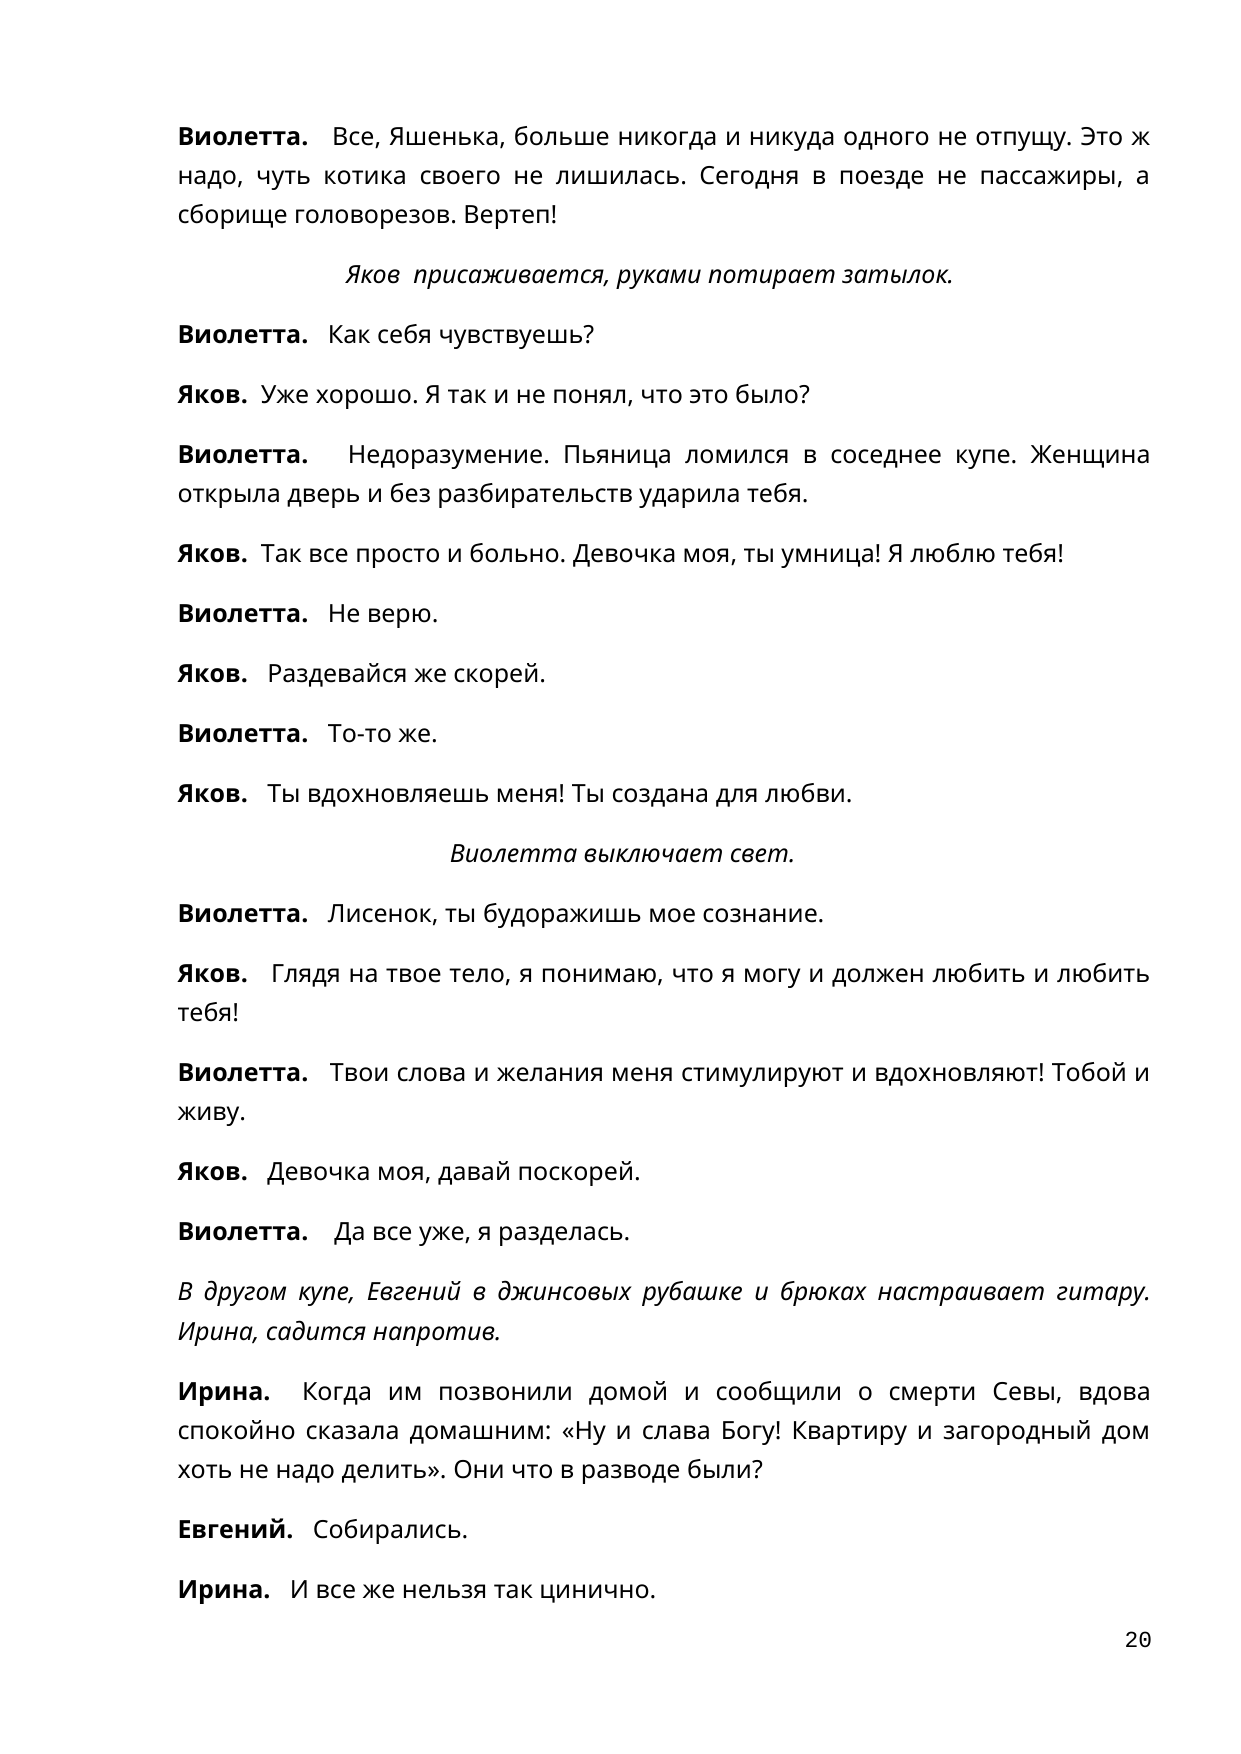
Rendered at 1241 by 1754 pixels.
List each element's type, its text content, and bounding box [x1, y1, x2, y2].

text Яков. Девочка моя, давай поскорей. [177, 1154, 1152, 1188]
text Виолетта. Да все уже, я разделась. [177, 1214, 1152, 1248]
text Виолетта. Лисенок, ты будоражишь мое сознание. [177, 896, 1152, 930]
text Ирина. Когда им позвонили домой и сообщили о смерти Севы, вдова спокойно сказала домашним: «Ну и слава Богу! Квартиру и загородный дом хоть не надо делить». Они что в разводе были? [177, 1373, 1152, 1486]
text Яков присаживается, руками потирает затылок. [177, 256, 1152, 291]
text Виолетта выключает свет. [177, 836, 1152, 870]
text Яков. Раздевайся же скорей. [177, 656, 1152, 690]
text Виолетта. Твои слова и желания меня стимулируют и вдохновляют! Тобой и живу. [177, 1055, 1152, 1128]
text Яков. Глядя на твое тело, я понимаю, что я могу и должен любить и любить тебя! [177, 956, 1152, 1029]
text Виолетта. Недоразумение. Пьяница ломился в соседнее купе. Женщина открыла дверь и без разбирательств ударила тебя. [177, 436, 1152, 510]
text Виолетта. Все, Яшенька, больше никогда и никуда одного не отпущу. Это ж надо, чуть котика своего не лишилась. Сегодня в поезде не пассажиры, а сборище головорезов. Вертеп! [177, 118, 1152, 231]
text Евгений. Собирались. [177, 1511, 1152, 1546]
text Яков. Уже хорошо. Я так и не понял, что это было? [177, 376, 1152, 411]
text Виолетта. То-то же. [177, 716, 1152, 750]
text Яков. Ты вдохновляешь меня! Ты создана для любви. [177, 776, 1152, 810]
text В другом купе, Евгений в джинсовых рубашке и брюках настраивает гитару. Ирина, садится напротив. [177, 1274, 1152, 1347]
text Виолетта. Как себя чувствуешь? [177, 316, 1152, 351]
text Яков. Так все просто и больно. Девочка моя, ты умница! Я люблю тебя! [177, 536, 1152, 570]
text Ирина. И все же нельзя так цинично. [177, 1571, 1152, 1606]
text Виолетта. Не верю. [177, 596, 1152, 630]
